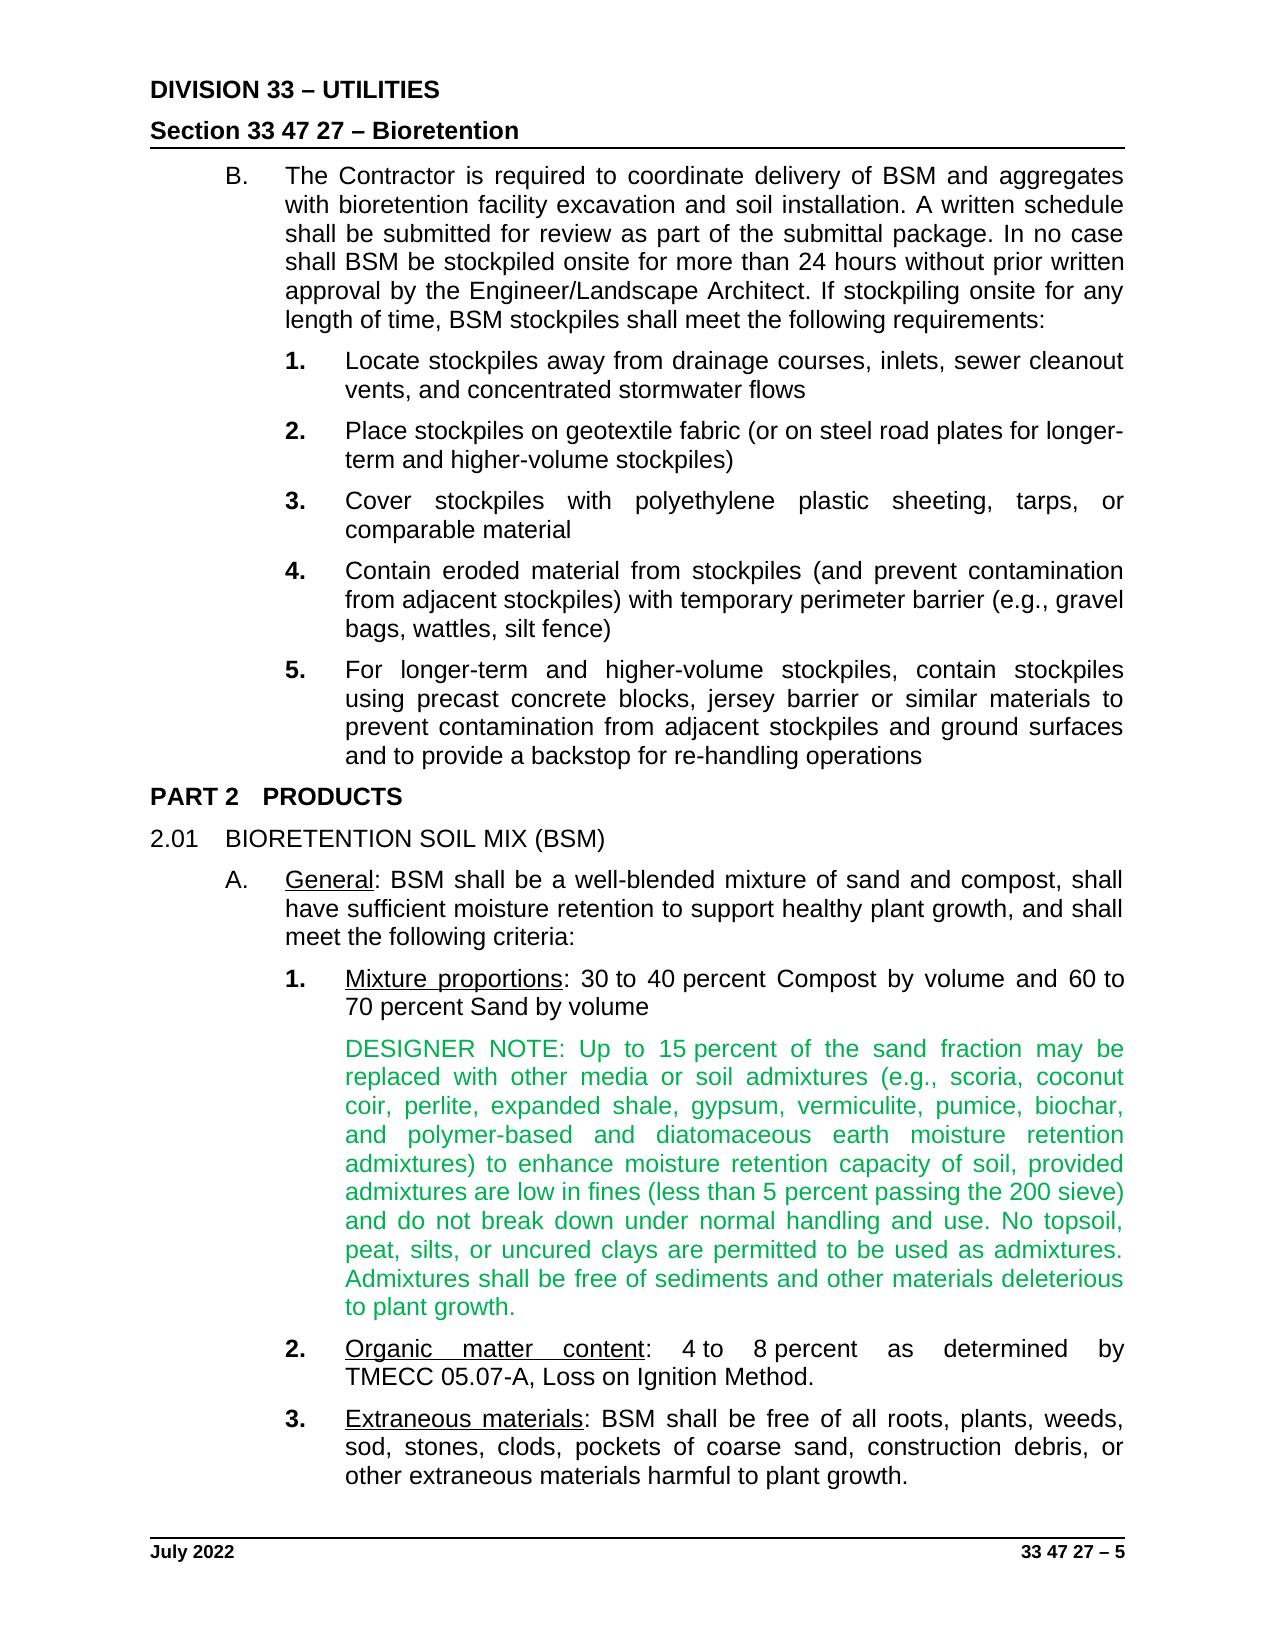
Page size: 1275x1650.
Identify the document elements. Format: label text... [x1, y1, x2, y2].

text Products [150, 782, 1125, 811]
text The Contractor is required to coordinate delivery of BSM and aggregates with bioretention facility excavation and soil installation. A written schedule shall be submitted for review as part of the submittal package. In no case shall BSM be stockpiled onsite for more than 24 hours without prior written approval by the Engineer/Landscape Architect. If stockpiling onsite for any length of time, BSM stockpiles shall meet the following requirements: [225, 161, 1125, 334]
text Extraneous materials: BSM shall be free of all roots, plants, weeds, sod, stones, clods, pockets of coarse sand, construction debris, or other extraneous materials harmful to plant growth. [285, 1404, 1125, 1490]
text Bioretention Soil MIX (BSM) [150, 824, 1125, 852]
text Mixture proportions: 30 to 40 percent Compost by volume and 60 to 70 percent Sand by volume [285, 964, 1125, 1021]
text For longer-term and higher-volume stockpiles, contain stockpiles using precast concrete blocks, jersey barrier or similar materials to prevent contamination from adjacent stockpiles and ground surfaces and to provide a backstop for re-handling operations [285, 655, 1125, 770]
text Organic matter content: 4 to 8 percent as determined by TMECC 05.07-A, Loss on Ignition Method. [285, 1334, 1125, 1391]
text Contain eroded material from stockpiles (and prevent contamination from adjacent stockpiles) with temporary perimeter barrier (e.g., gravel bags, wattles, silt fence) [285, 556, 1125, 642]
text Cover stockpiles with polyethylene plastic sheeting, tarps, or comparable material [285, 486, 1125, 544]
text Place stockpiles on geotextile fabric (or on steel road plates for longer-term and higher-volume stockpiles) [285, 416, 1125, 474]
text Locate stockpiles away from drainage courses, inlets, sewer cleanout vents, and concentrated stormwater flows [285, 346, 1125, 404]
text DESIGNER NOTE: Up to 15 percent of the sand fraction may be replaced with other media or soil admixtures (e.g., scoria, coconut coir, perlite, expanded shale, gypsum, vermiculite, pumice, biochar, and polymer-based and diatomaceous earth moisture retention admixtures) to enhance moisture retention capacity of soil, provided admixtures are low in fines (less than 5 percent passing the 200 sieve) and do not break down under normal handling and use. No topsoil, peat, silts, or uncured clays are permitted to be used as admixtures. Admixtures shall be free of sediments and other materials deleterious to plant growth. [345, 1034, 1125, 1321]
text General: BSM shall be a well-blended mixture of sand and compost, shall have sufficient moisture retention to support healthy plant growth, and shall meet the following criteria: [225, 865, 1125, 951]
